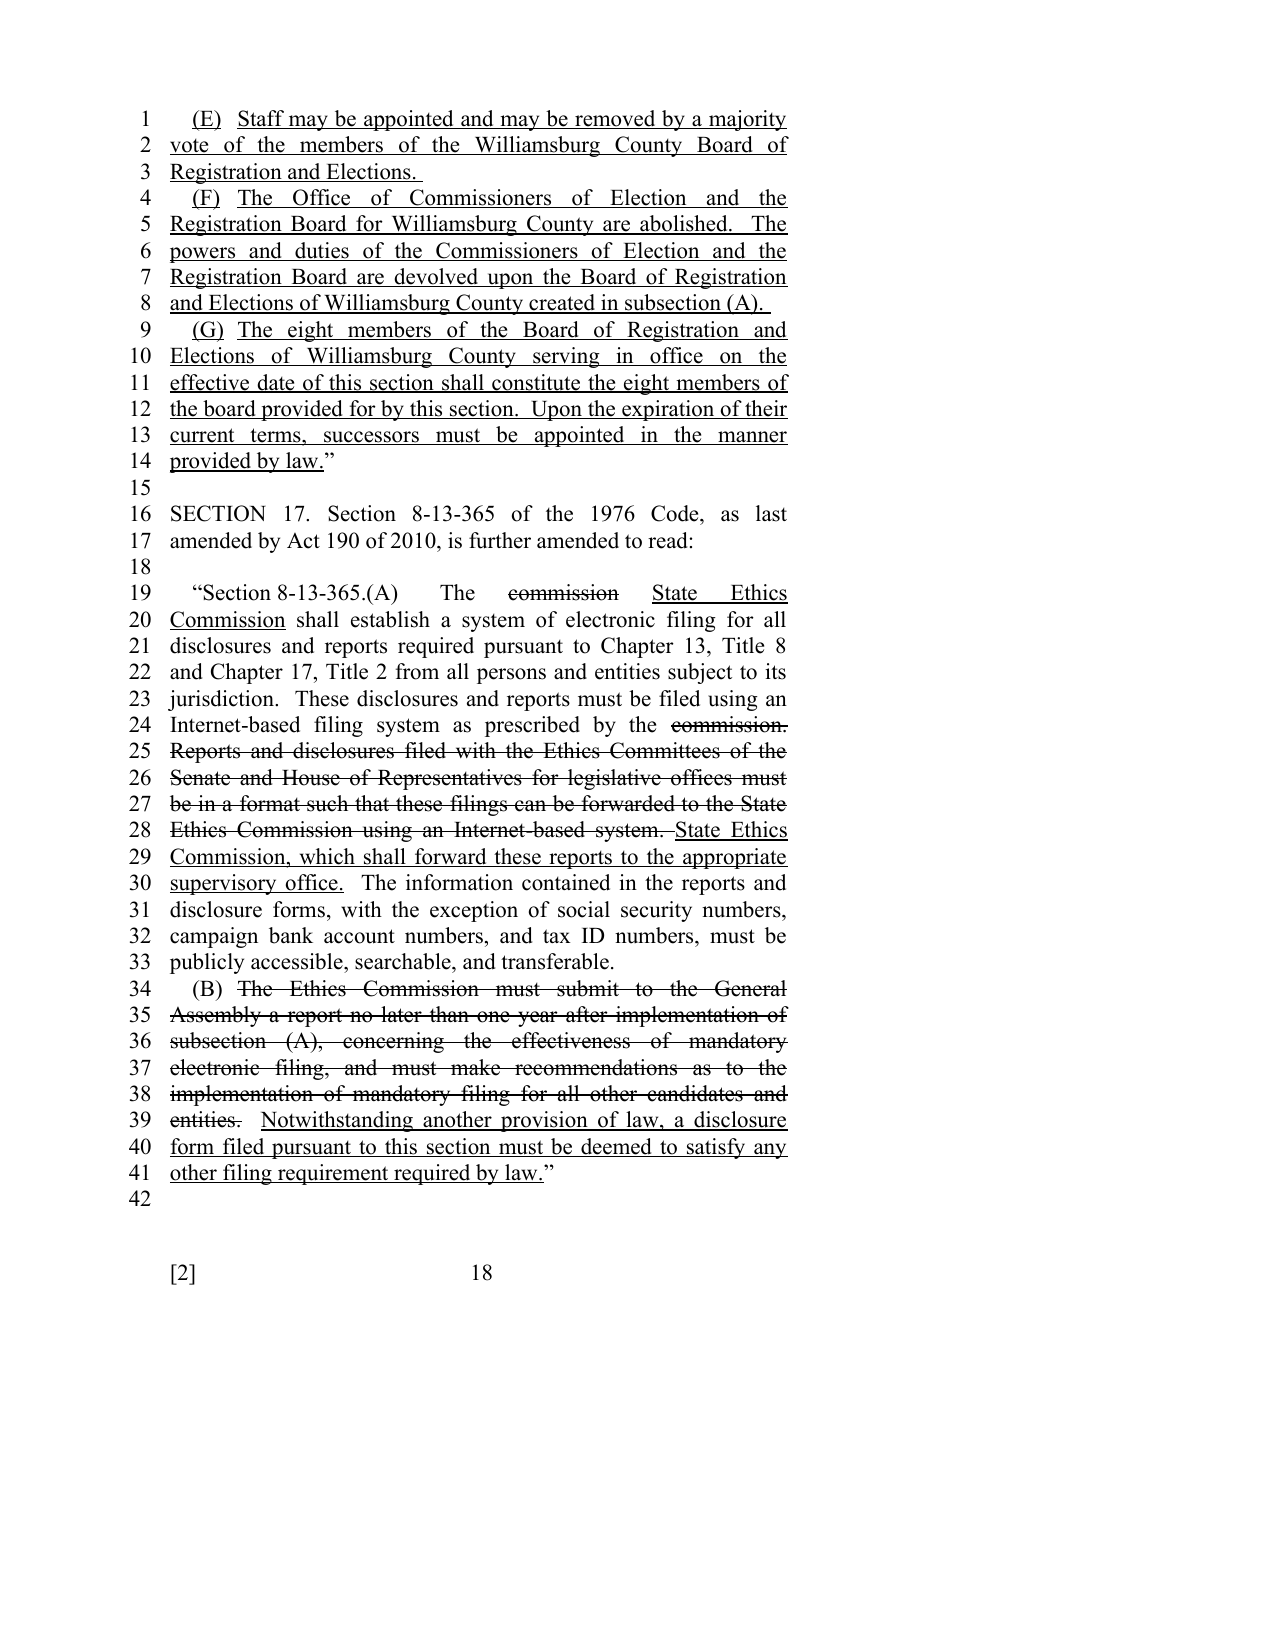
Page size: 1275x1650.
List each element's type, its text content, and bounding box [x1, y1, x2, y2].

text (G) The eight members of the Board of Registration and Elections of Williamsburg County serving in office on the effective date of this section shall constitute the eight members of the board provided for by this section. Upon the expiration of their current terms, successors must be appointed in the manner provided by law.” [169, 316, 787, 365]
text “Section 8-13-365.(A) The commission State Ethics Commission shall establish a system of electronic filing for all disclosures and reports required pursuant to Chapter 13, Title 8 and Chapter 17, Title 2 from all persons and entities subject to its jurisdiction. These disclosures and reports must be filed using an Internet-based filing system as prescribed by the commission. Reports and disclosures filed with the Ethics Committees of the Senate and House of Representatives for legislative offices must be in a format such that these filings can be forwarded to the State Ethics Commission using an Internet-based system. State Ethics Commission, which shall forward these reports to the appropriate supervisory office. The information contained in the reports and disclosure forms, with the exception of social security numbers, campaign bank account numbers, and tax ID numbers, must be publicly accessible, searchable, and transferable. [169, 867, 787, 975]
text (F) The Office of Commissioners of Election and the Registration Board for Williamsburg County are abolished. The powers and duties of the Commissioners of Election and the Registration Board are devolved upon the Board of Registration and Elections of Williamsburg County created in subsection (A). [169, 184, 787, 233]
text (B) The Ethics Commission must submit to the General Assembly a report no later than one year after implementation of subsection (A), concerning the effectiveness of mandatory electronic filing, and must make recommendations as to the implementation of mandatory filing for all other candidates and entities. Notwithstanding another provision of law, a disclosure form filed pursuant to this section must be deemed to satisfy any other filing requirement required by law.” [169, 1095, 787, 1156]
text (E) Staff may be appointed and may be removed by a majority vote of the members of the Williamsburg County Board of Registration and Elections. [169, 155, 787, 184]
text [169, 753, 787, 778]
text (E) Staff may be appointed and may be removed by a majority vote of the members of the Williamsburg County Board of Registration and Elections. [169, 105, 787, 154]
text SECTION 17. Section 8-13-365 of the 1976 Code, as last amended by Act 190 of 2010, is further amended to read: [169, 500, 787, 553]
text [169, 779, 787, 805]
text “Section 8-13-365.(A) The commission State Ethics Commission shall establish a system of electronic filing for all disclosures and reports required pursuant to Chapter 13, Title 8 and Chapter 17, Title 2 from all persons and entities subject to its jurisdiction. These disclosures and reports must be filed using an Internet-based filing system as prescribed by the commission. Reports and disclosures filed with the Ethics Committees of the Senate and House of Representatives for legislative offices must be in a format such that these filings can be forwarded to the State Ethics Commission using an Internet-based system. State Ethics Commission, which shall forward these reports to the appropriate supervisory office. The information contained in the reports and disclosure forms, with the exception of social security numbers, campaign bank account numbers, and tax ID numbers, must be publicly accessible, searchable, and transferable. [169, 579, 787, 752]
